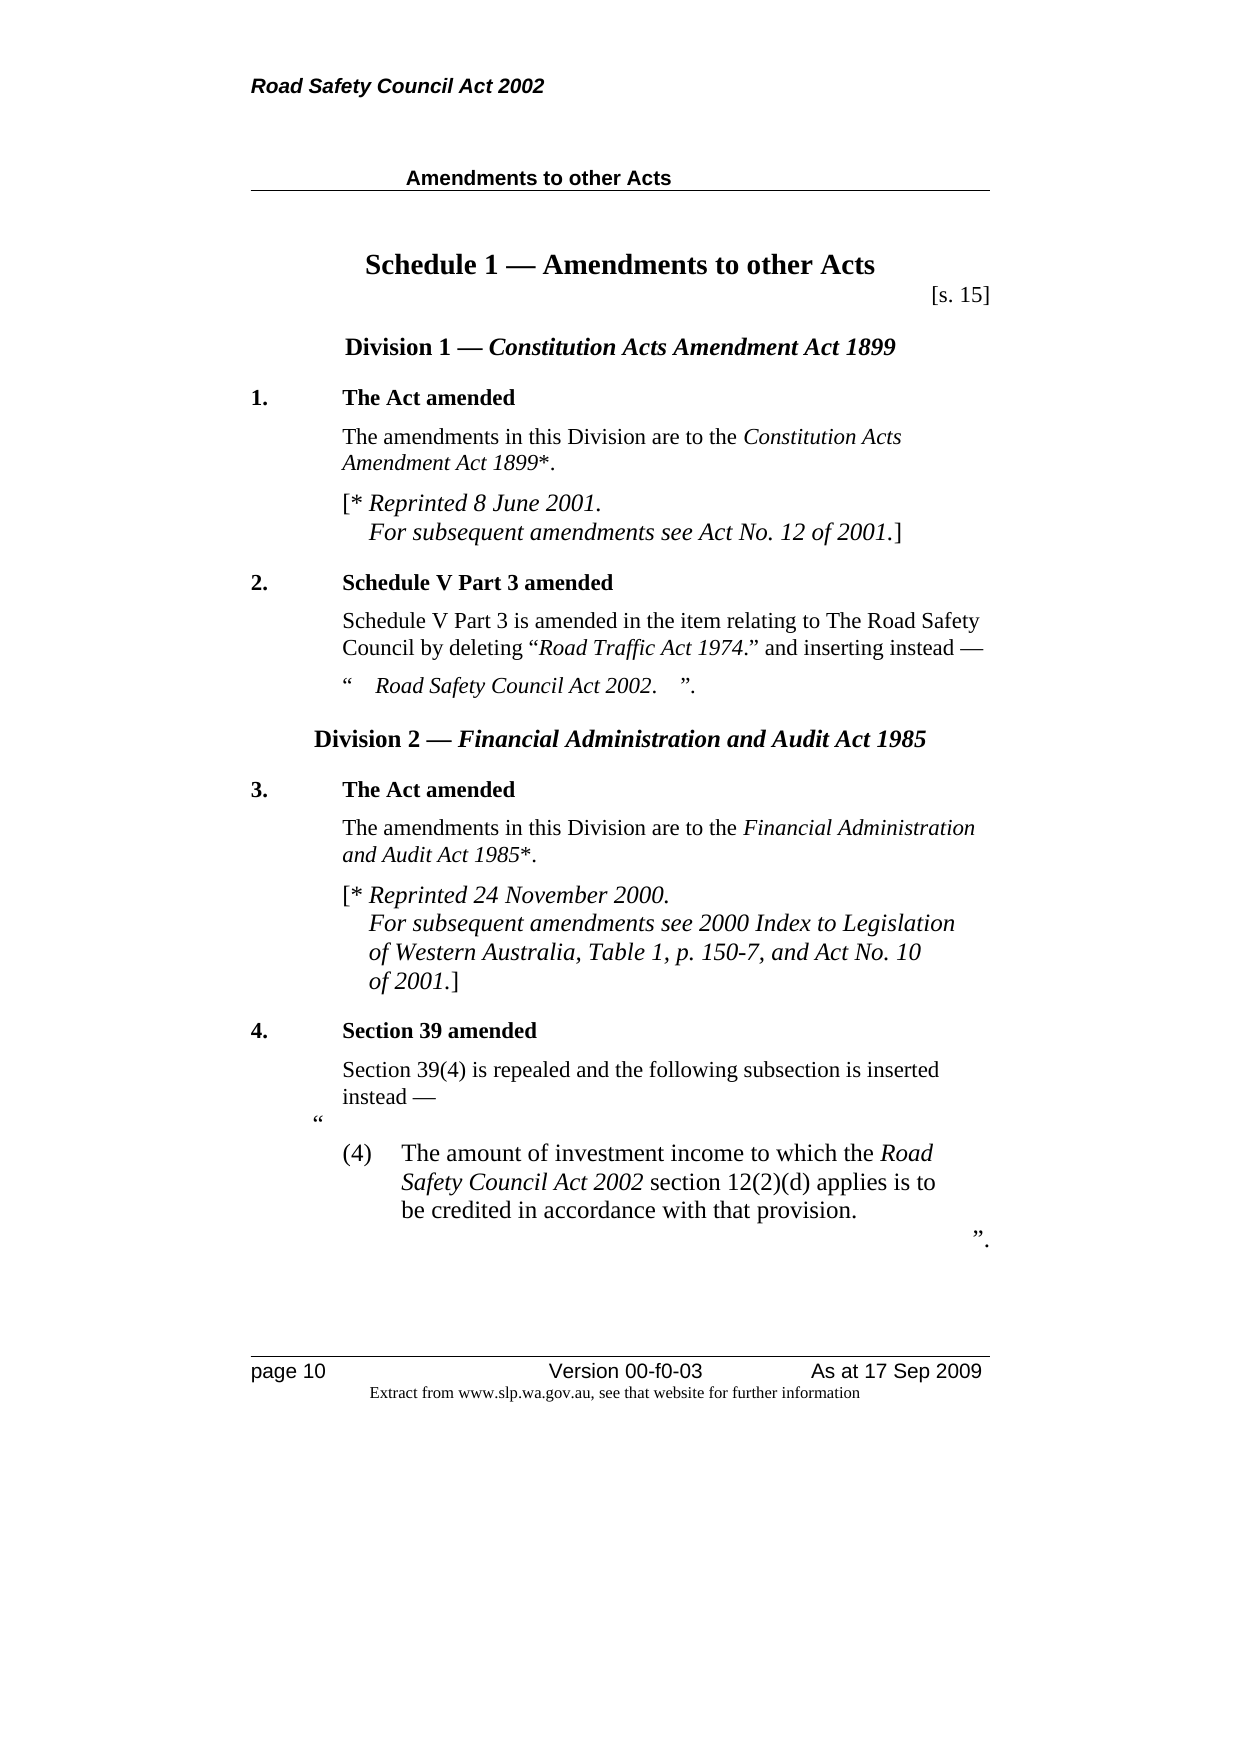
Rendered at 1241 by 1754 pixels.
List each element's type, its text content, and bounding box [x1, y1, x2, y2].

subtitle 1. The Act amended [251, 384, 990, 410]
text “ [312, 1109, 990, 1138]
text The amendments in this Division are to the Constitution Acts Amendment Act 1899*. [251, 423, 990, 476]
text [* Reprinted 24 November 2000. [251, 880, 990, 908]
text [s. 15] [251, 281, 990, 307]
subtitle 4. Section 39 amended [251, 1018, 990, 1044]
text (4) The amount of investment income to which the Road Safety Council Act 2002 section 12(2)(d) applies is to be credited in accordance with that provision. [312, 1138, 960, 1224]
text For subsequent amendments see Act No. 12 of 2001.] [251, 517, 990, 546]
text Schedule V Part 3 is amended in the item relating to The Road Safety Council by deleting “Road Traffic Act 1974.” and inserting instead — [251, 607, 990, 660]
text ”. [251, 1224, 990, 1253]
subtitle Division 1 — Constitution Acts Amendment Act 1899 [251, 332, 990, 361]
subtitle 2. Schedule V Part 3 amended [251, 568, 990, 595]
subtitle Division 2 — Financial Administration and Audit Act 1985 [251, 724, 990, 753]
text Section 39(4) is repealed and the following subsection is inserted instead — [251, 1056, 990, 1109]
text For subsequent amendments see 2000 Index to Legislation of Western Australia, Table 1, p. 150-7, and Act No. 10 of 2001.] [251, 908, 990, 995]
subtitle Schedule 1 — Amendments to other Acts [251, 247, 990, 281]
text The amendments in this Division are to the Financial Administration and Audit Act 1985*. [251, 814, 990, 867]
text “ Road Safety Council Act 2002. ”. [251, 673, 990, 699]
subtitle 3. The Act amended [251, 776, 990, 802]
text [* Reprinted 8 June 2001. [251, 488, 990, 517]
